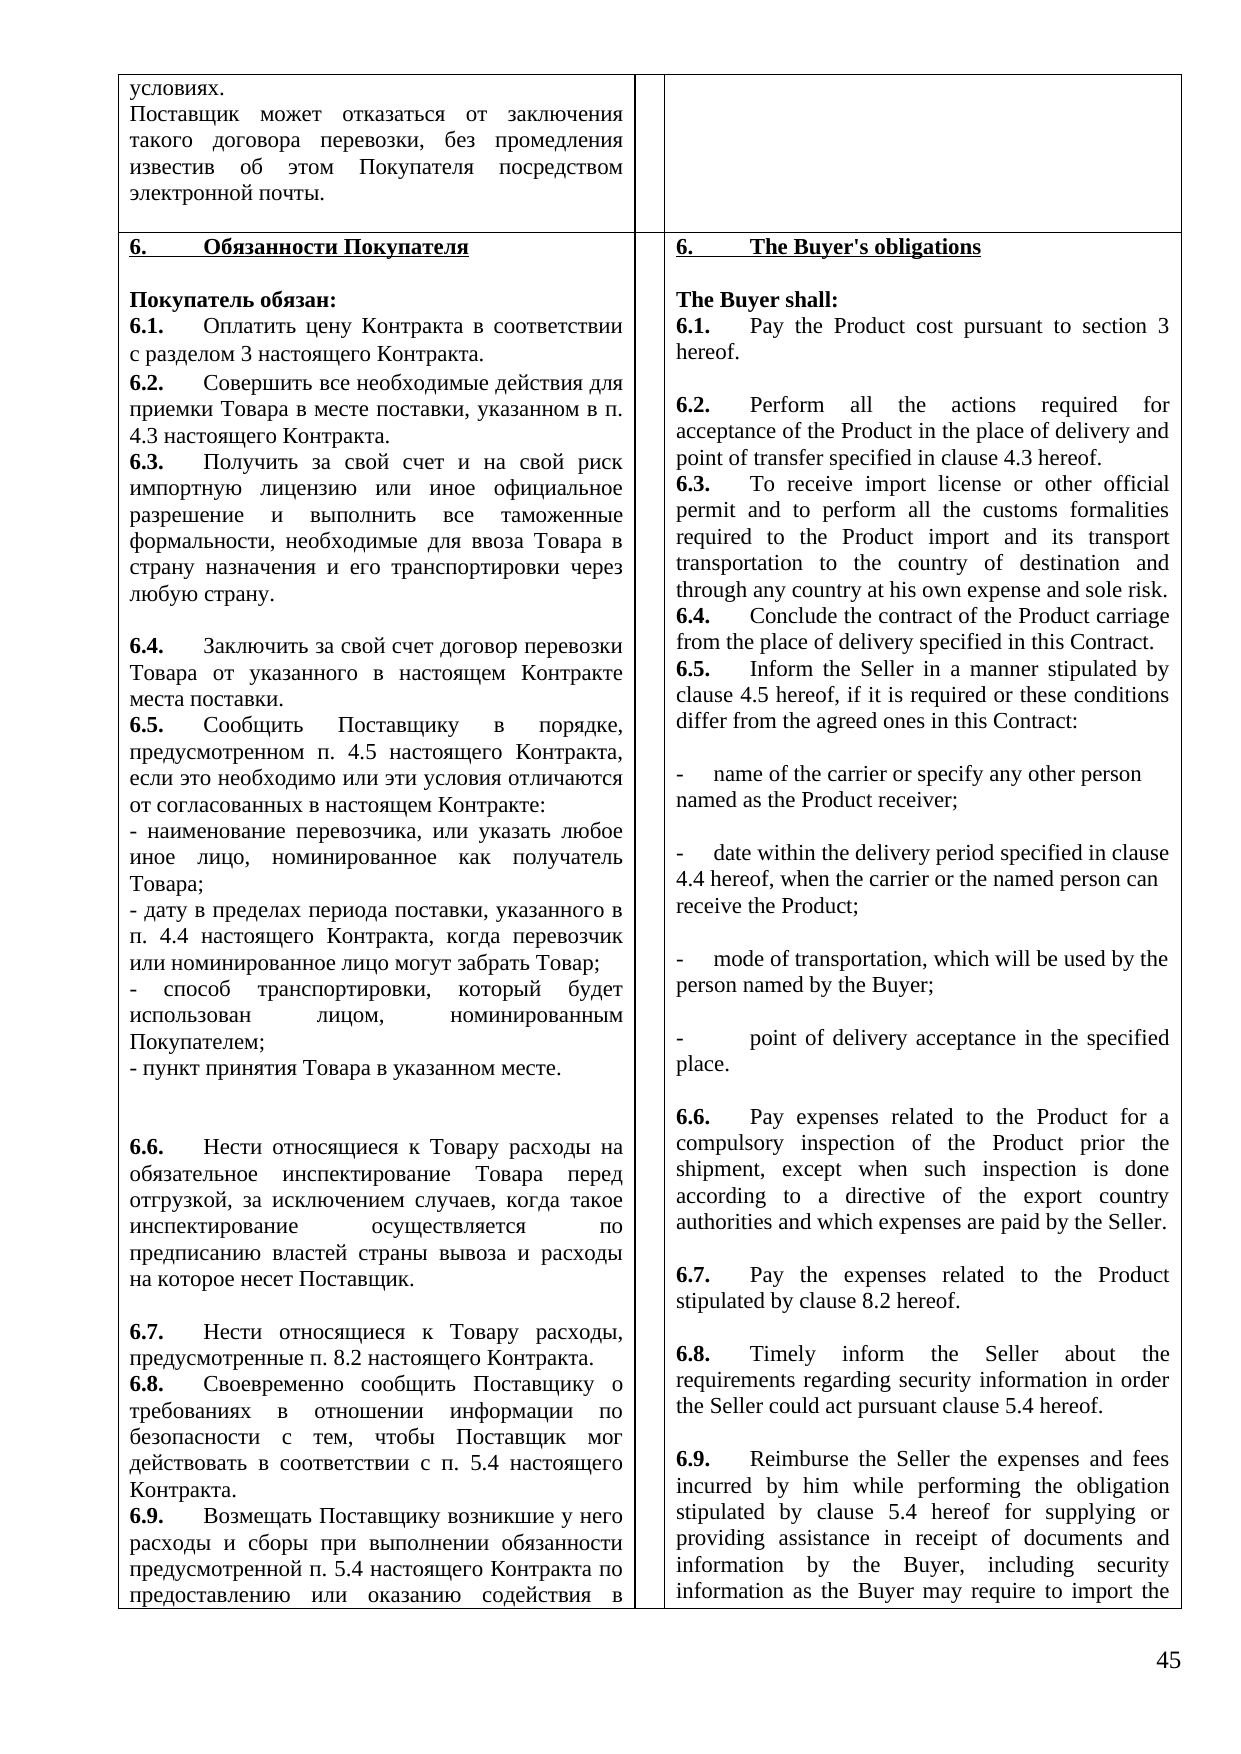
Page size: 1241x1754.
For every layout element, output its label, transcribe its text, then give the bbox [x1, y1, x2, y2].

table_cell 6. The Buyer's obligations [665, 233, 1181, 286]
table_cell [119, 75, 634, 232]
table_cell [665, 286, 1181, 1608]
table_cell [636, 286, 664, 1608]
table_cell [636, 233, 664, 286]
table_cell 6. Обязанности Покупателя [119, 233, 634, 286]
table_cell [665, 75, 1181, 232]
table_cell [119, 286, 634, 1608]
table_cell [636, 75, 664, 232]
